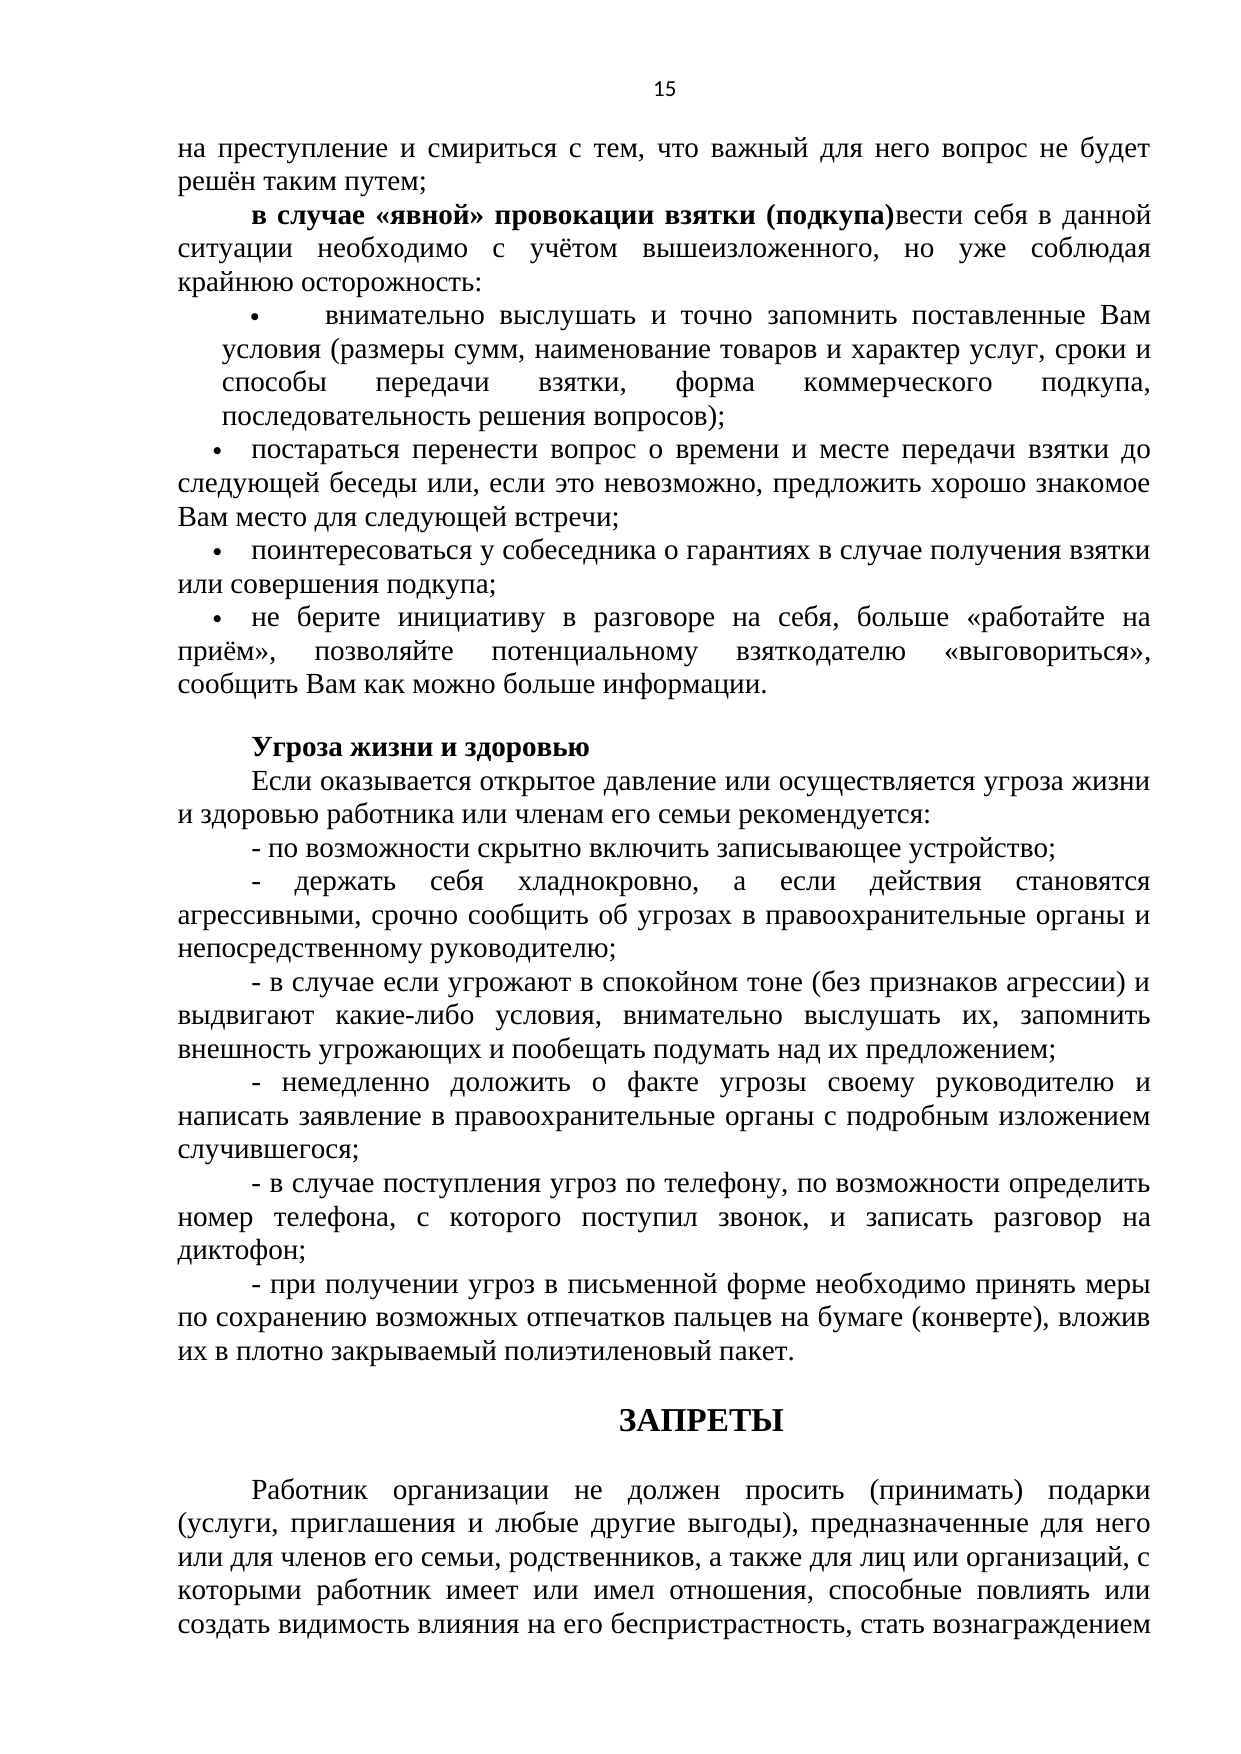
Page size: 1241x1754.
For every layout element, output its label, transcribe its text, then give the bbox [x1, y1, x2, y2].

list поинтересоваться у собеседника о гарантиях в случае получения взятки или совершения подкупа; [177, 532, 1152, 599]
text Если оказывается открытое давление или осуществляется угроза жизни и здоровью работника или членам его семьи рекомендуется: [177, 763, 1152, 830]
text - немедленно доложить о факте угрозы своему руководителю и написать заявление в правоохранительные органы с подробным изложением случившегося; [177, 1064, 1152, 1165]
text - при получении угроз в письменной форме необходимо принять меры по сохранению возможных отпечатков пальцев на бумаге (конверте), вложив их в плотно закрываемый полиэтиленовый пакет. [177, 1266, 1152, 1366]
text Угроза жизни и здоровью [177, 729, 1152, 763]
list не берите инициативу в разговоре на себя, больше «работайте на приём», позволяйте потенциальному взяткодателю «выговориться», сообщить Вам как можно больше информации. [177, 599, 1152, 700]
text - держать себя хладнокровно, а если действия становятся агрессивными, срочно сообщить об угрозах в правоохранительные органы и непосредственному руководителю; [177, 863, 1152, 964]
text - в случае если угрожают в спокойном тоне (без признаков агрессии) и выдвигают какие-либо условия, внимательно выслушать их, запомнить внешность угрожающих и пообещать подумать над их предложением; [177, 964, 1152, 1064]
list внимательно выслушать и точно запомнить поставленные Вам условия (размеры сумм, наименование товаров и характер услуг, сроки и способы передачи взятки, форма коммерческого подкупа, последовательность решения вопросов); [222, 297, 1152, 432]
text - по возможности скрытно включить записывающее устройство; [177, 830, 1152, 863]
text в случае «явной» провокации взятки (подкупа)вести себя в данной ситуации необходимо с учётом вышеизложенного, но уже соблюдая крайнюю осторожность: [177, 197, 1152, 297]
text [177, 1472, 1152, 1639]
text - в случае поступления угроз по телефону, по возможности определить номер телефона, с которого поступил звонок, и записать разговор на диктофон; [177, 1165, 1152, 1266]
text ЗАПРЕТЫ [177, 1400, 1152, 1438]
list постараться перенести вопрос о времени и месте передачи взятки до следующей беседы или, если это невозможно, предложить хорошо знакомое Вам место для следующей встречи; [177, 432, 1152, 532]
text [177, 130, 1152, 197]
